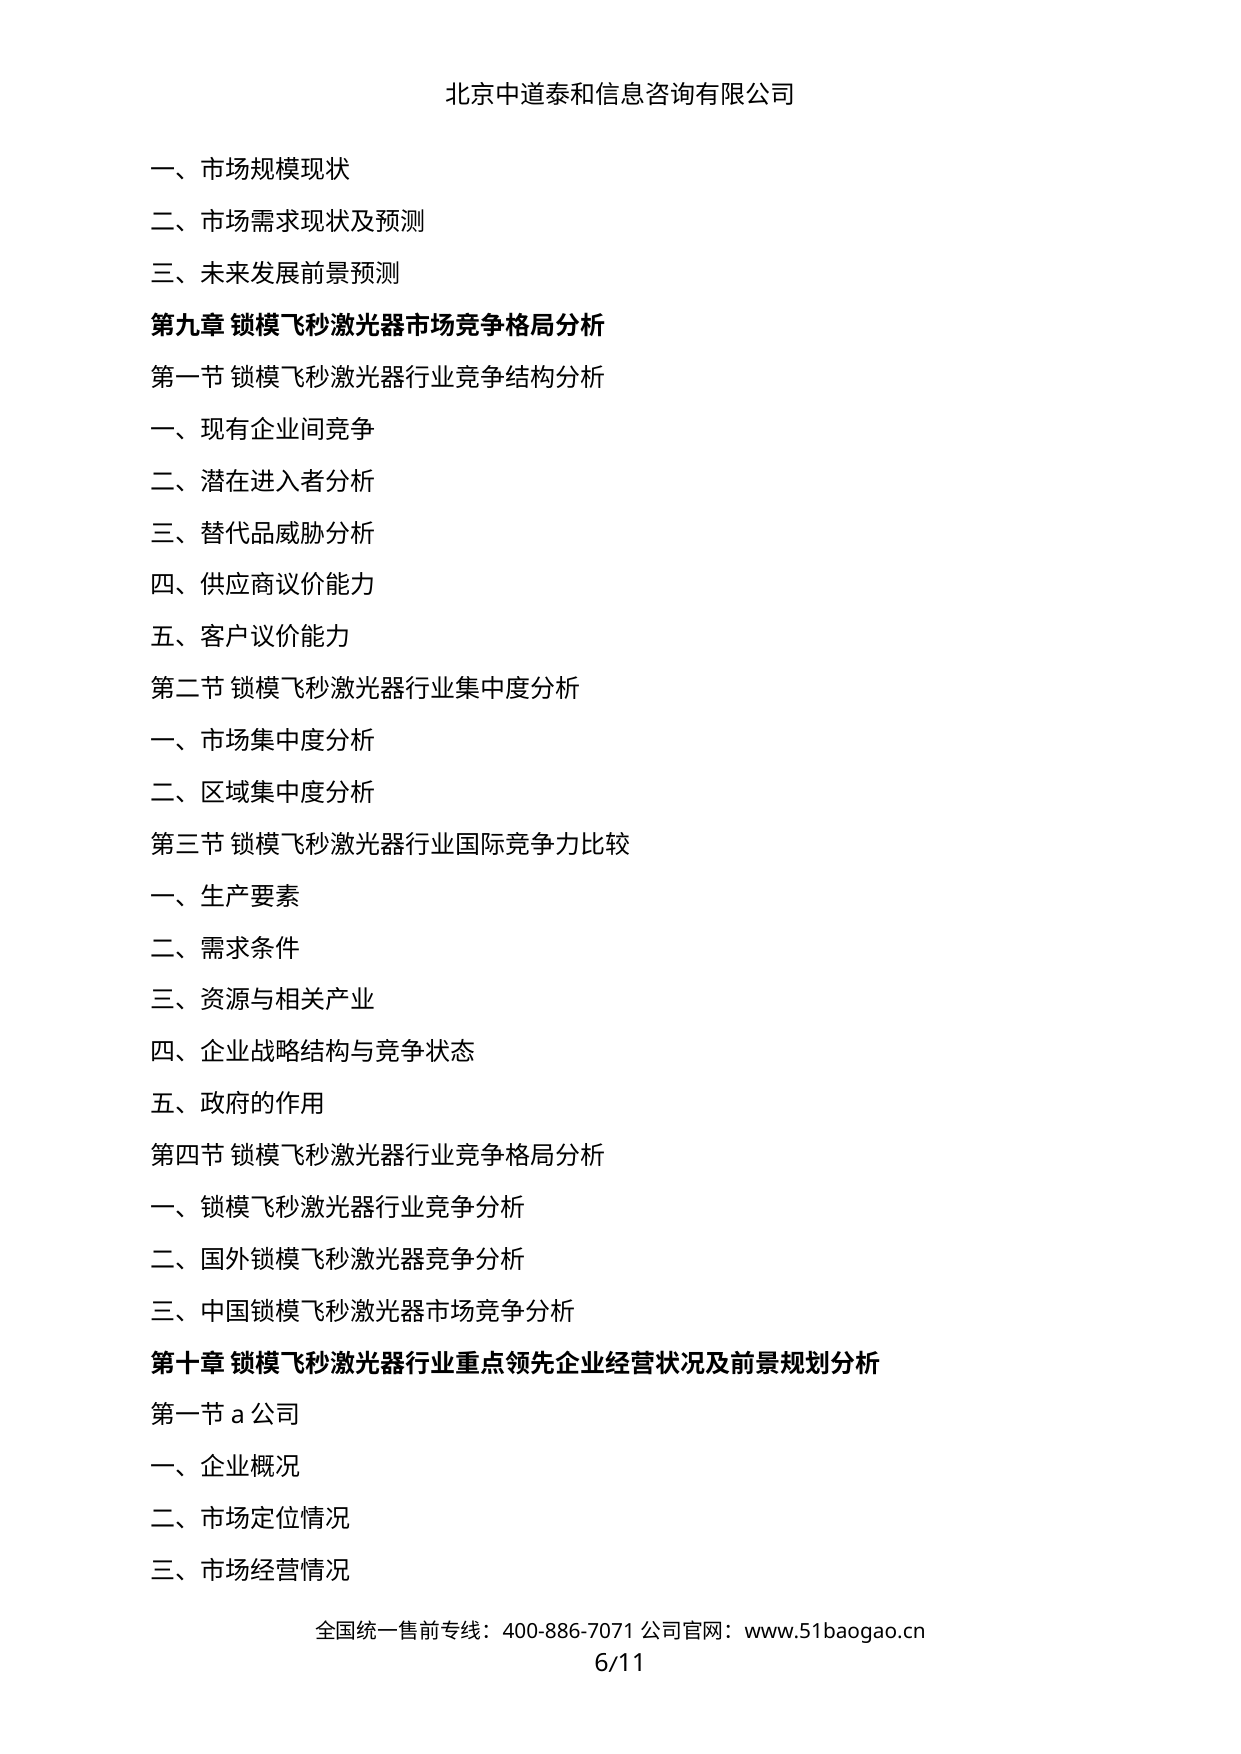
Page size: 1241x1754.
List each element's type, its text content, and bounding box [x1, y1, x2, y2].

text 一、市场规模现状 [150, 150, 1090, 186]
text 三、未来发展前景预测 [150, 254, 1090, 290]
text 第九章 锁模飞秒激光器市场竞争格局分析 [150, 306, 1090, 342]
text 第十章 锁模飞秒激光器行业重点领先企业经营状况及前景规划分析 [150, 1343, 1090, 1379]
text 第三节 锁模飞秒激光器行业国际竞争力比较 [150, 824, 1090, 861]
text 一、生产要素 [150, 876, 1090, 912]
text 二、市场需求现状及预测 [150, 202, 1090, 238]
text 五、客户议价能力 [150, 617, 1090, 653]
text 二、国外锁模飞秒激光器竞争分析 [150, 1239, 1090, 1276]
text 二、市场定位情况 [150, 1499, 1090, 1535]
text 第一节 锁模飞秒激光器行业竞争结构分析 [150, 357, 1090, 394]
text 第四节 锁模飞秒激光器行业竞争格局分析 [150, 1136, 1090, 1172]
text 四、企业战略结构与竞争状态 [150, 1032, 1090, 1068]
text 三、中国锁模飞秒激光器市场竞争分析 [150, 1291, 1090, 1327]
text 三、替代品威胁分析 [150, 513, 1090, 549]
text 三、资源与相关产业 [150, 980, 1090, 1016]
text 一、企业概况 [150, 1447, 1090, 1483]
text 三、市场经营情况 [150, 1551, 1090, 1587]
text 第二节 锁模飞秒激光器行业集中度分析 [150, 669, 1090, 705]
text 二、区域集中度分析 [150, 772, 1090, 809]
text 四、供应商议价能力 [150, 565, 1090, 601]
text 一、现有企业间竞争 [150, 409, 1090, 446]
text 二、潜在进入者分析 [150, 461, 1090, 497]
text 五、政府的作用 [150, 1084, 1090, 1120]
text 二、需求条件 [150, 928, 1090, 964]
text 一、锁模飞秒激光器行业竞争分析 [150, 1187, 1090, 1224]
text 一、市场集中度分析 [150, 721, 1090, 757]
text 第一节 a公司 [150, 1395, 1090, 1431]
